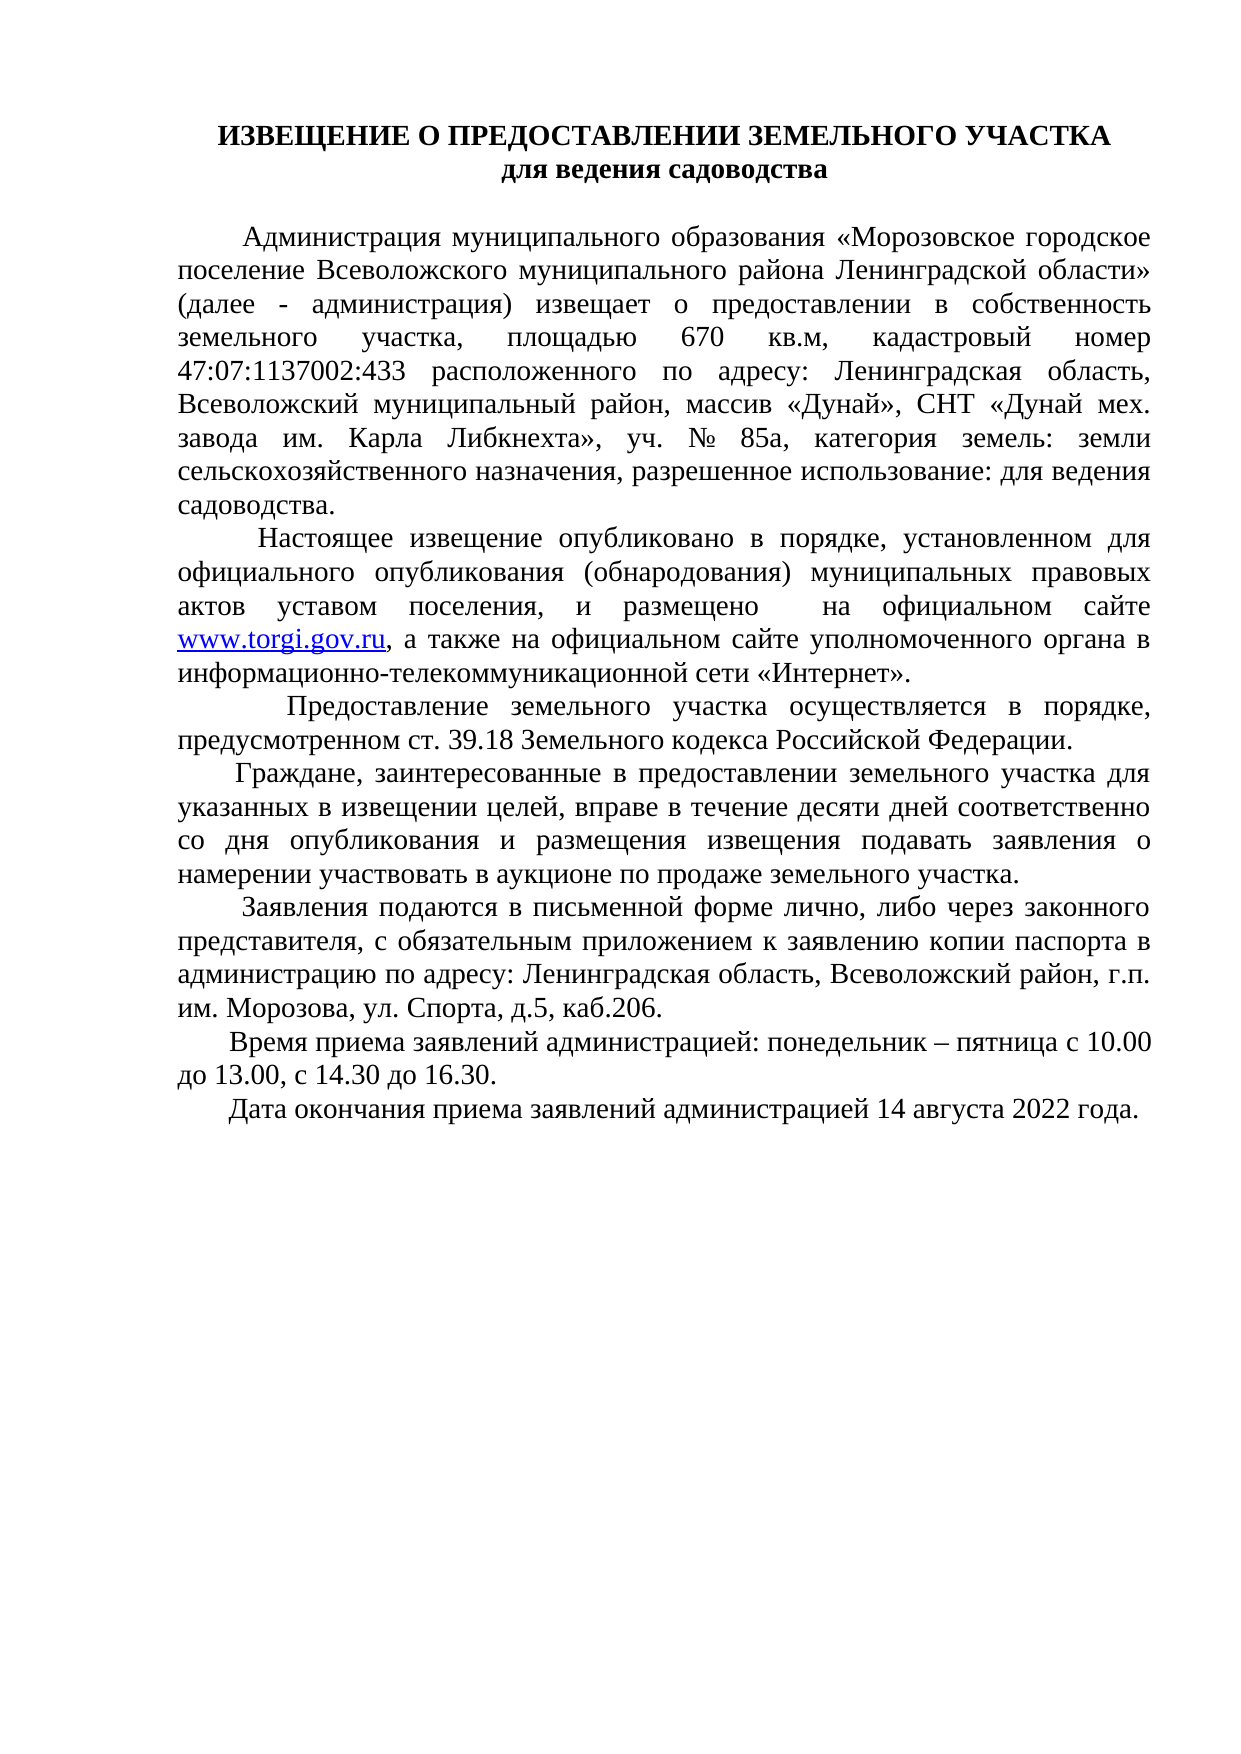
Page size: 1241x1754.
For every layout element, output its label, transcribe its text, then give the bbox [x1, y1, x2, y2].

text Граждане, заинтересованные в предоставлении земельного участка для указанных в извещении целей, вправе в течение десяти дней соответственно со дня опубликования и размещения извещения подавать заявления о намерении участвовать в аукционе по продаже земельного участка. [177, 755, 1152, 889]
text Администрация муниципального образования «Морозовское городское поселение Всеволожского муниципального района Ленинградской области» (далее - администрация) извещает о предоставлении в собственность земельного участка, площадью 670 кв.м, кадастровый номер 47:07:1137002:433 расположенного по адресу: Ленинградская область, Всеволожский муниципальный район, массив «Дунай», СНТ «Дунай мех. завода им. Карла Либкнехта», уч. № 85а, категория земель: земли сельскохозяйственного назначения, разрешенное использование: для ведения садоводства. [177, 219, 1152, 521]
text Настоящее извещение опубликовано в порядке, установленном для официального опубликования (обнародования) муниципальных правовых актов уставом поселения, и размещено на официальном сайте www.torgi.gov.ru, а также на официальном сайте уполномоченного органа в информационно-телекоммуникационной сети «Интернет». [177, 521, 1152, 688]
text ИЗВЕЩЕНИЕ О ПРЕДОСТАВЛЕНИИ ЗЕМЕЛЬНОГО УЧАСТКА [177, 118, 1152, 152]
text Заявления подаются в письменной форме лично, либо через законного представителя, с обязательным приложением к заявлению копии паспорта в администрацию по адресу: Ленинградская область, Всеволожский район, г.п. им. Морозова, ул. Спорта, д.5, каб.206. [177, 889, 1152, 1024]
text Время приема заявлений администрацией: понедельник – пятница с 10.00 до 13.00, с 14.30 до 16.30. [177, 1024, 1152, 1091]
text Предоставление земельного участка осуществляется в порядке, предусмотренном ст. 39.18 Земельного кодекса Российской Федерации. [177, 688, 1152, 755]
text Дата окончания приема заявлений администрацией 14 августа 2022 года. [177, 1091, 1152, 1124]
text для ведения садоводства [177, 152, 1152, 185]
